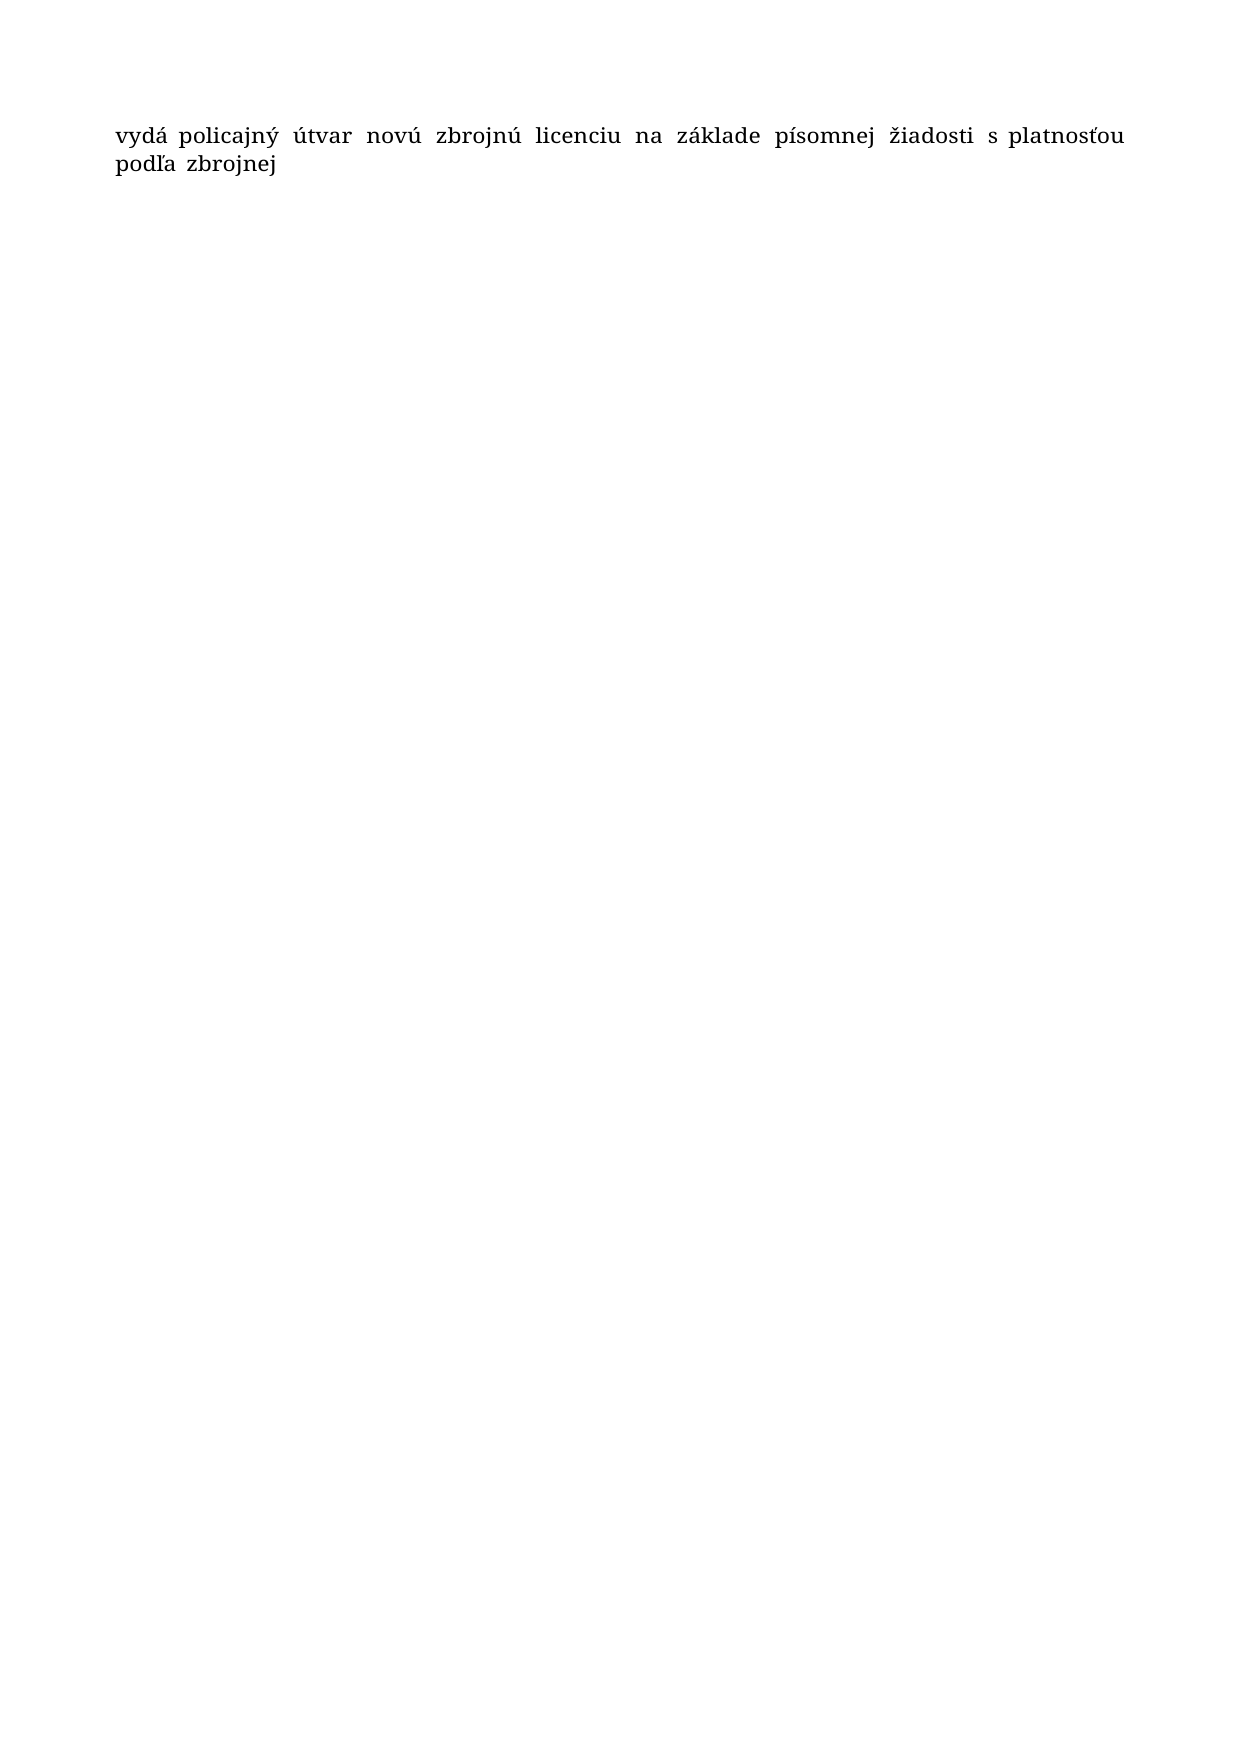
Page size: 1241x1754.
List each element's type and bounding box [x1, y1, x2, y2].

list [115, 121, 1125, 178]
